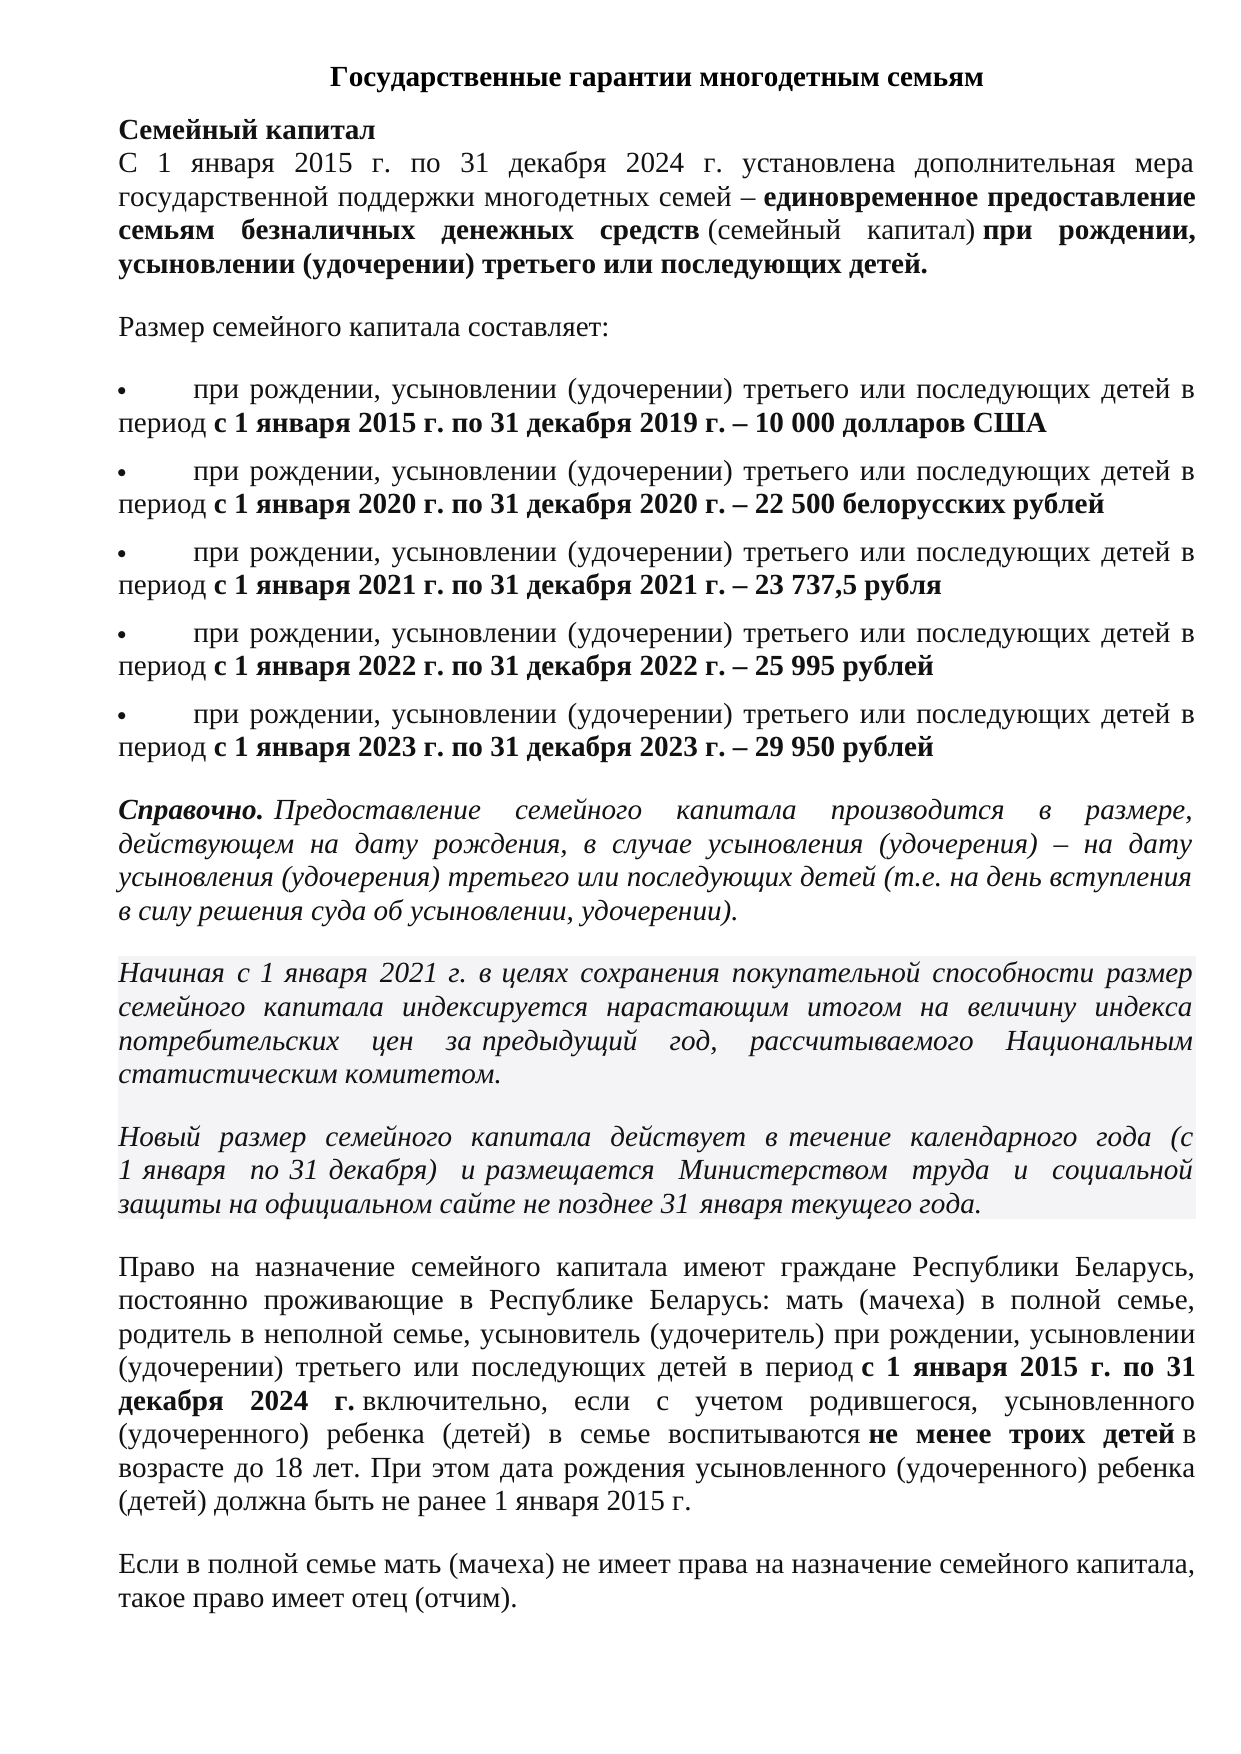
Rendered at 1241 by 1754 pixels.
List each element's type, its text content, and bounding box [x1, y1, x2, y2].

text Семейный капитал [118, 112, 1196, 145]
text Справочно. Предоставление семейного капитала производится в размере, действующем на дату рождения, в случае усыновления (удочерения) – на дату усыновления (удочерения) третьего или последующих детей (т.е. на день вступления в силу решения суда об усыновлении, удочерении). [118, 792, 1196, 926]
text С 1 января 2015 г. по 31 декабря 2024 г. установлена дополнительная мера государственной поддержки многодетных семей – единовременное предоставление семьям безналичных денежных средств (семейный капитал) при рождении, усыновлении (удочерении) третьего или последующих детей. [118, 145, 1196, 279]
list при рождении, усыновлении (удочерении) третьего или последующих детей в период с 1 января 2020 г. по 31 декабря 2020 г. – 22 500 белорусских рублей [118, 453, 1196, 520]
list при рождении, усыновлении (удочерении) третьего или последующих детей в период с 1 января 2022 г. по 31 декабря 2022 г. – 25 995 рублей [118, 615, 1196, 682]
text Размер семейного капитала составляет: [118, 309, 1196, 342]
text Право на назначение семейного капитала имеют граждане Республики Беларусь, постоянно проживающие в Республике Беларусь: мать (мачеха) в полной семье, родитель в неполной семье, усыновитель (удочеритель) при рождении, усыновлении (удочерении) третьего или последующих детей в период с 1 января 2015 г. по 31 декабря 2024 г. включительно, если с учетом родившегося, усыновленного (удочеренного) ребенка (детей) в семье воспитываются не менее троих детей в возрасте до 18 лет. При этом дата рождения усыновленного (удочеренного) ребенка (детей) должна быть не ранее 1 января 2015 г. [118, 1249, 1196, 1517]
text Если в полной семье мать (мачеха) не имеет права на назначение семейного капитала, такое право имеет отец (отчим). [118, 1546, 1196, 1613]
list при рождении, усыновлении (удочерении) третьего или последующих детей в период с 1 января 2015 г. по 31 декабря 2019 г. – 10 000 долларов США [118, 371, 1196, 438]
text Новый размер семейного капитала действует в течение календарного года (с 1 января по 31 декабря) и размещается Министерством труда и социальной защиты на официальном сайте не позднее 31 января текущего года. [118, 1119, 1196, 1219]
list при рождении, усыновлении (удочерении) третьего или последующих детей в период с 1 января 2021 г. по 31 декабря 2021 г. – 23 737,5 рубля [118, 534, 1196, 601]
text Государственные гарантии многодетным семьям [118, 59, 1196, 93]
list при рождении, усыновлении (удочерении) третьего или последующих детей в период с 1 января 2023 г. по 31 декабря 2023 г. – 29 950 рублей [118, 696, 1196, 763]
text Начиная с 1 января 2021 г. в целях сохранения покупательной способности размер семейного капитала индексируется нарастающим итогом на величину индекса потребительских цен за предыдущий год, рассчитываемого Национальным статистическим комитетом. [118, 956, 1196, 1090]
